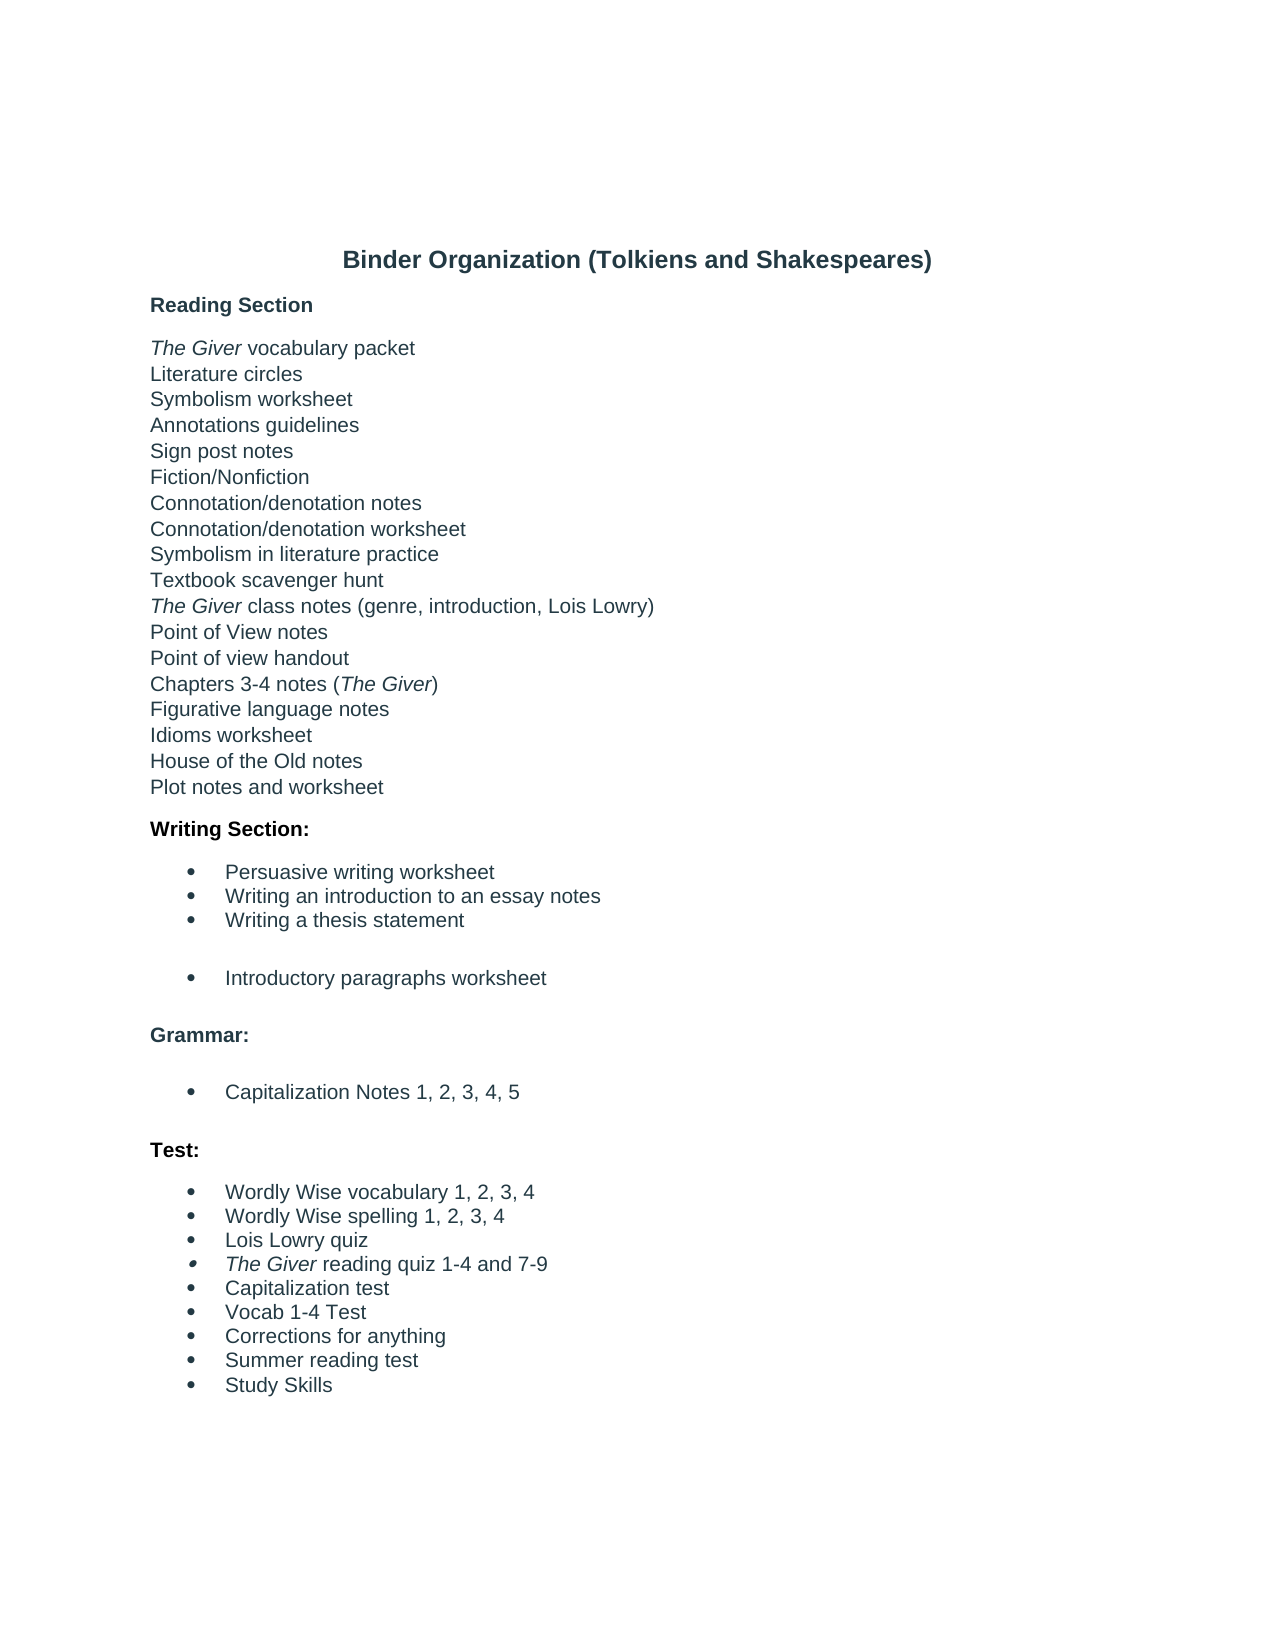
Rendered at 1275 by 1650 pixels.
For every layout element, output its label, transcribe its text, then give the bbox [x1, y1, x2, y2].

list Wordly Wise spelling 1, 2, 3, 4 [187, 1204, 1125, 1228]
list Study Skills [187, 1372, 1125, 1396]
list Wordly Wise vocabulary 1, 2, 3, 4 [187, 1180, 1125, 1204]
text Grammar: [150, 1023, 1125, 1047]
text Writing Section: [150, 817, 1125, 841]
list Introductory paragraphs worksheet [187, 965, 1125, 989]
list Writing an introduction to an essay notes [187, 884, 1125, 908]
list Capitalization Notes 1, 2, 3, 4, 5 [187, 1080, 1125, 1104]
text Binder Organization (Tolkiens and Shakespeares) [150, 245, 1125, 274]
list Vocab 1-4 Test [187, 1300, 1125, 1324]
text Reading Section [150, 293, 1125, 317]
text Test: [150, 1137, 1125, 1161]
list Writing a thesis statement [187, 908, 1125, 932]
list Summer reading test [187, 1348, 1125, 1372]
list Persuasive writing worksheet [187, 860, 1125, 884]
list The Giver reading quiz 1-4 and 7-9 [187, 1252, 1125, 1276]
list Lois Lowry quiz [187, 1228, 1125, 1252]
list Corrections for anything [187, 1324, 1125, 1348]
list Capitalization test [187, 1276, 1125, 1300]
text The Giver vocabulary packet Literature circles Symbolism worksheet Annotations guidelines Sign post notes Fiction/Nonfiction Connotation/denotation notes Connotation/denotation worksheet Symbolism in literature practice Textbook scavenger hunt The Giver class notes (genre, introduction, Lois Lowry) Point of View notes Point of view handout Chapters 3-4 notes (The Giver) Figurative language notes Idioms worksheet House of the Old notes Plot notes and worksheet [150, 336, 1125, 799]
